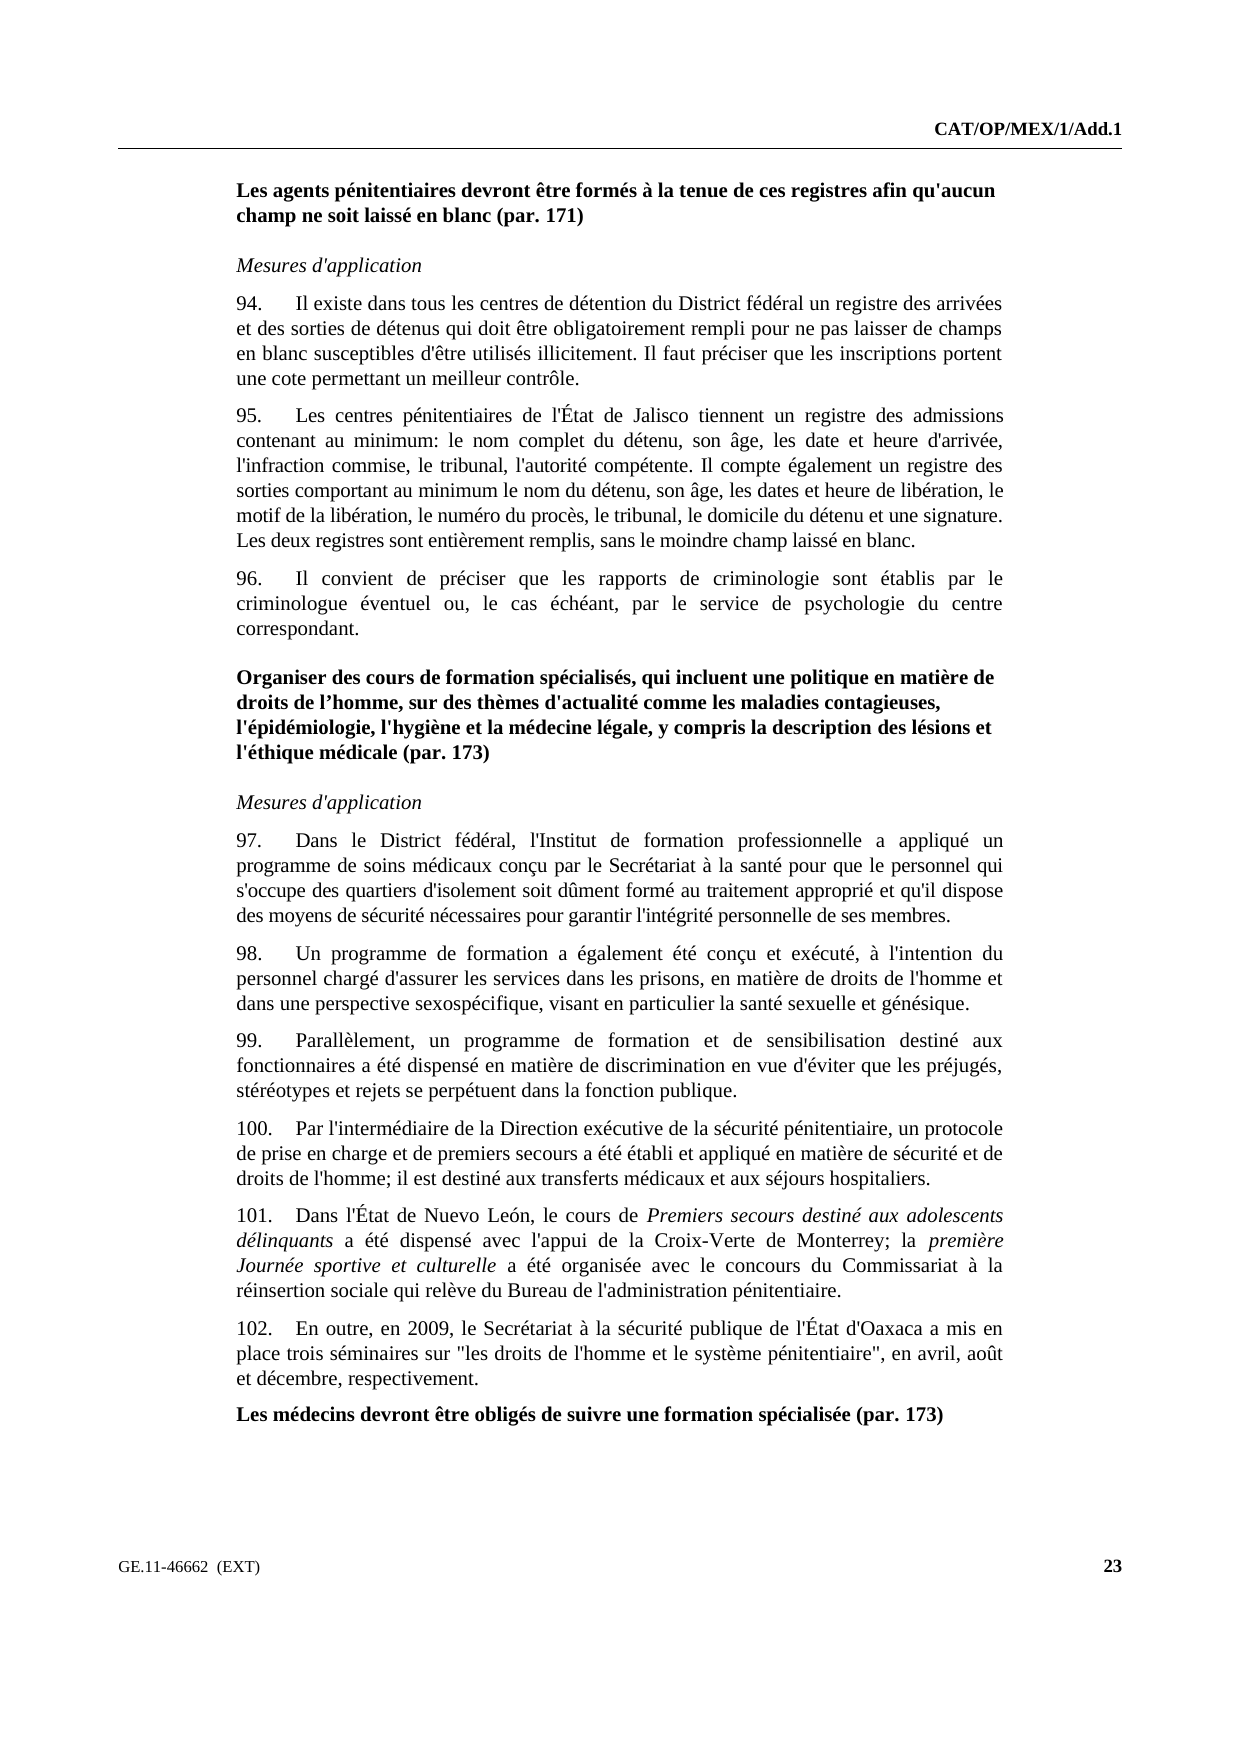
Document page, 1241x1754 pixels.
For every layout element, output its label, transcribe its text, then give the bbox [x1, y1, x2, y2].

text 97. Dans le District fédéral, l'Institut de formation professionnelle a appliqué un programme de soins médicaux conçu par le Secrétariat à la santé pour que le personnel qui s'occupe des quartiers d'isolement soit dûment formé au traitement approprié et qu'il dispose des moyens de sécurité nécessaires pour garantir l'intégrité personnelle de ses membres. [236, 827, 1004, 927]
text 94. Il existe dans tous les centres de détention du District fédéral un registre des arrivées et des sorties de détenus qui doit être obligatoirement rempli pour ne pas laisser de champs en blanc susceptibles d'être utilisés illicitement. Il faut préciser que les inscriptions portent une cote permettant un meilleur contrôle. [236, 290, 1004, 390]
text 100. Par l'intermédiaire de la Direction exécutive de la sécurité pénitentiaire, un protocole de prise en charge et de premiers secours a été établi et appliqué en matière de sécurité et de droits de l'homme; il est destiné aux transferts médicaux et aux séjours hospitaliers. [236, 1115, 1004, 1190]
text 98. Un programme de formation a également été conçu et exécuté, à l'intention du personnel chargé d'assurer les services dans les prisons, en matière de droits de l'homme et dans une perspective sexospécifique, visant en particulier la santé sexuelle et génésique. [236, 940, 1004, 1015]
text 99. Parallèlement, un programme de formation et de sensibilisation destiné aux fonctionnaires a été dispensé en matière de discrimination en vue d'éviter que les préjugés, stéréotypes et rejets se perpétuent dans la fonction publique. [236, 1027, 1004, 1102]
text 96. Il convient de préciser que les rapports de criminologie sont établis par le criminologue éventuel ou, le cas échéant, par le service de psychologie du centre correspondant. [236, 565, 1004, 640]
text Mesures d'application [118, 252, 1004, 277]
text Organiser des cours de formation spécialisés, qui incluent une politique en matière de droits de l’homme, sur des thèmes d'actualité comme les maladies contagieuses, l'épidémiologie, l'hygiène et la médecine légale, y compris la description des lésions et l'éthique médicale (par. 173) [118, 665, 1004, 765]
text Les médecins devront être obligés de suivre une formation spécialisée (par. 173) [118, 1402, 1122, 1426]
text Les agents pénitentiaires devront être formés à la tenue de ces registres afin qu'aucun champ ne soit laissé en blanc (par. 171) [118, 177, 1004, 227]
text 95. Les centres pénitentiaires de l'État de Jalisco tiennent un registre des admissions contenant au minimum: le nom complet du détenu, son âge, les date et heure d'arrivée, l'infraction commise, le tribunal, l'autorité compétente. Il compte également un registre des sorties comportant au minimum le nom du détenu, son âge, les dates et heure de libération, le motif de la libération, le numéro du procès, le tribunal, le domicile du détenu et une signature. Les deux registres sont entièrement remplis, sans le moindre champ laissé en blanc. [236, 402, 1004, 552]
text 102. En outre, en 2009, le Secrétariat à la sécurité publique de l'État d'Oaxaca a mis en place trois séminaires sur "les droits de l'homme et le système pénitentiaire", en avril, août et décembre, respectivement. [236, 1315, 1004, 1390]
text Mesures d'application [118, 790, 1004, 815]
text 101. Dans l'État de Nuevo León, le cours de Premiers secours destiné aux adolescents délinquants a été dispensé avec l'appui de la Croix-Verte de Monterrey; la première Journée sportive et culturelle a été organisée avec le concours du Commissariat à la réinsertion sociale qui relève du Bureau de l'administration pénitentiaire. [236, 1202, 1004, 1302]
